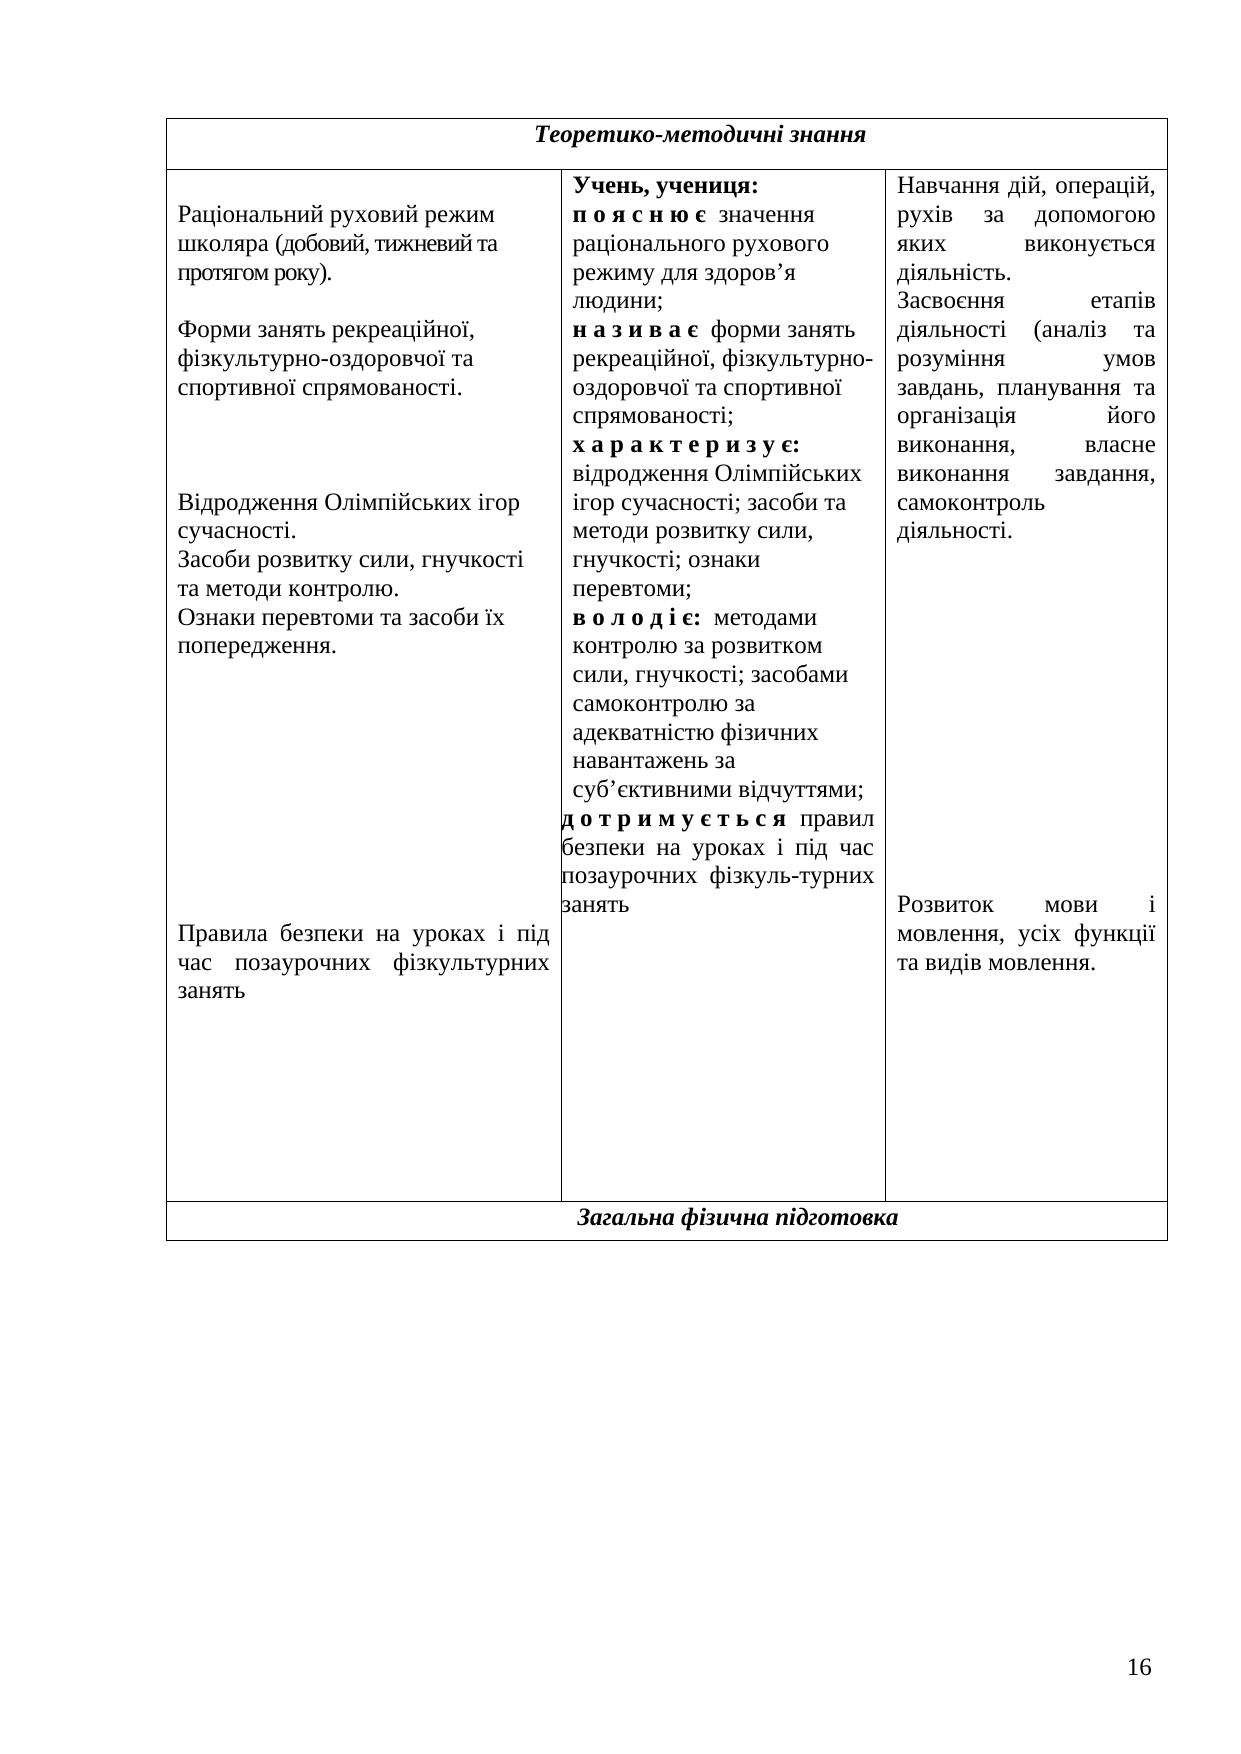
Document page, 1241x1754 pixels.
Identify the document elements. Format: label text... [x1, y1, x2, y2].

table_cell Загальна фізична підготовка [167, 1202, 1167, 1240]
table_cell [167, 119, 233, 169]
table_cell Навчання дій, операцій, рухів за допомогою яких виконується діяльність. Засвоєння етапів діяльності (аналіз та розуміння умов завдань, планування та організація його виконання, власне виконання завдання, самоконтроль діяльності. Розвиток мови і мовлення, усіх функції та видів мовлення. [886, 170, 1167, 1201]
table_cell Теоретико-методичні знання [233, 119, 1167, 169]
table_cell Учень, учениця: п о я с н ю є значення раціонального рухового режиму для здоров’я людини; н а з и в а є форми занять рекреаційної, фізкультурно-оздоровчої та спортивної спрямованості; х а р а к т е р и з у є: відродження Олімпійських ігор сучасності; засоби та методи розвитку сили, гнучкості; ознаки перевтоми; в о л о д і є: методами контролю за розвитком сили, гнучкості; засобами самоконтролю за адекватністю фізичних навантажень за суб’єктивними відчуттями; д о т р и м у є т ь с я правил безпеки на уроках і під час позаурочних фізкуль-турних занять [562, 170, 885, 1201]
table_cell Раціональний руховий режим школяра (добовий, тижневий та протягом року). Форми занять рекреаційної, фізкультурно-оздоровчої та спортивної спрямованості. Відродження Олімпійських ігор сучасності. Засоби розвитку сили, гнучкості та методи контролю. Ознаки перевтоми та засоби їх попередження. Правила безпеки на уроках і під час позаурочних фізкультурних занять [167, 170, 561, 1201]
